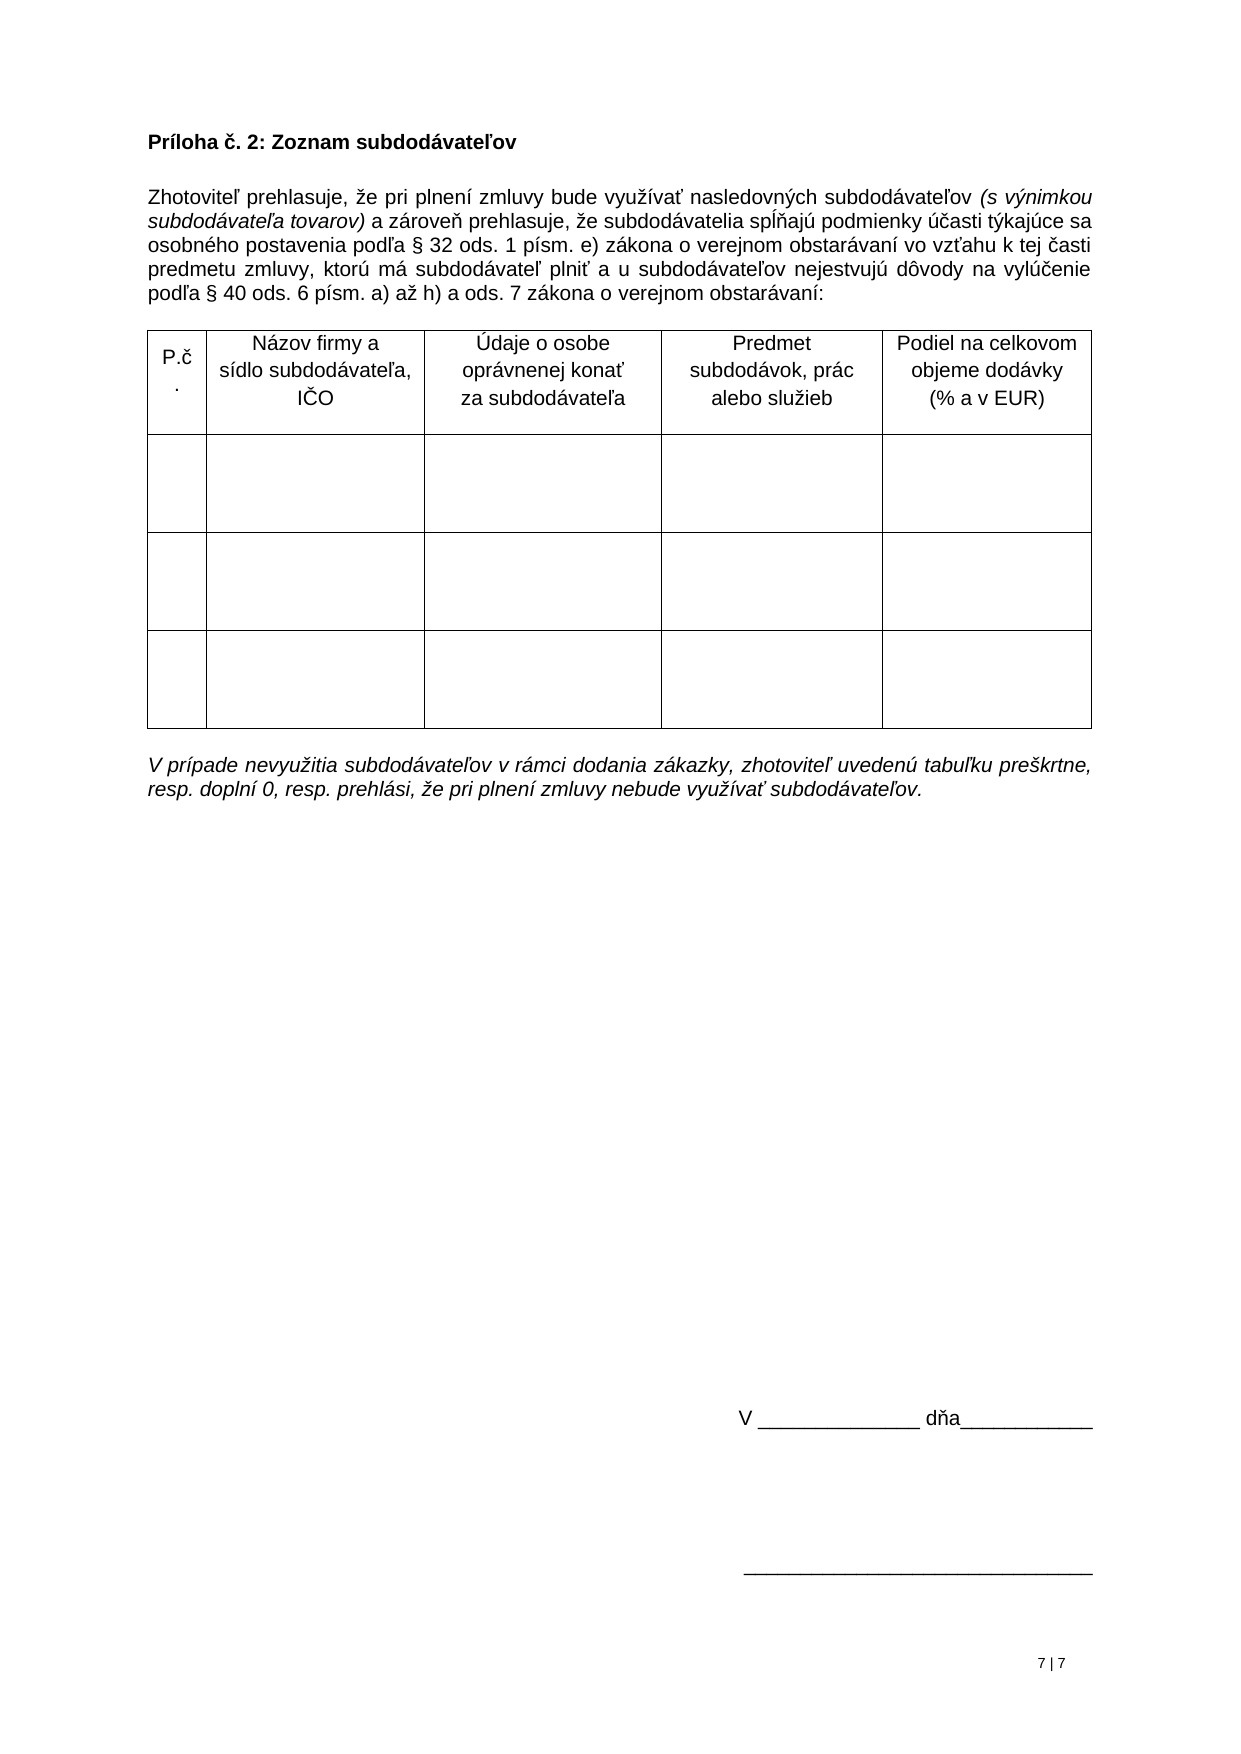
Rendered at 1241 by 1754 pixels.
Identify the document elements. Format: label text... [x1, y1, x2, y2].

table_cell [148, 533, 206, 630]
table_header P.č. [148, 331, 206, 434]
table_header Podiel na celkovom objeme dodávky (% a v EUR) [883, 331, 1091, 434]
table_cell [425, 435, 661, 532]
table_cell [883, 435, 1091, 532]
table_cell [425, 631, 661, 727]
table_cell [662, 435, 882, 532]
table_cell [207, 533, 424, 630]
table_cell [662, 631, 882, 727]
table_cell [148, 631, 206, 727]
table_cell [207, 435, 424, 532]
table_cell [883, 533, 1091, 630]
table_cell [207, 631, 424, 727]
table_header Údaje o osobe oprávnenej konať za subdodávateľa [425, 331, 661, 434]
text V prípade nevyužitia subdodávateľov v rámci dodania zákazky, zhotoviteľ uvedenú tabuľku preškrtne, resp. doplní 0, resp. prehlási, že pri plnení zmluvy nebude využívať subdodávateľov. [148, 752, 1092, 800]
table_cell [883, 631, 1091, 727]
table_header Predmet subdodávok, prác alebo služieb [662, 331, 882, 434]
text V ______________ dňa [148, 1405, 1092, 1429]
table_cell [425, 533, 661, 630]
text Zhotoviteľ prehlasuje, že pri plnení zmluvy bude využívať nasledovných subdodávateľov (s výnimkou subdodávateľa tovarov) a zároveň prehlasuje, že subdodávatelia spĺňajú podmienky účasti týkajúce sa osobného postavenia podľa § 32 ods. 1 písm. e) zákona o verejnom obstarávaní vo vzťahu k tej časti predmetu zmluvy, ktorú má subdodávateľ plniť a u subdodávateľov nejestvujú dôvody na vylúčenie podľa § 40 ods. 6 písm. a) až h) a ods. 7 zákona o verejnom obstarávaní: [148, 185, 1092, 305]
table_cell [662, 533, 882, 630]
text Príloha č. 2: Zoznam subdodávateľov [148, 130, 1092, 154]
table_header Názov firmy a sídlo subdodávateľa, IČO [207, 331, 424, 434]
table_cell [148, 435, 206, 532]
